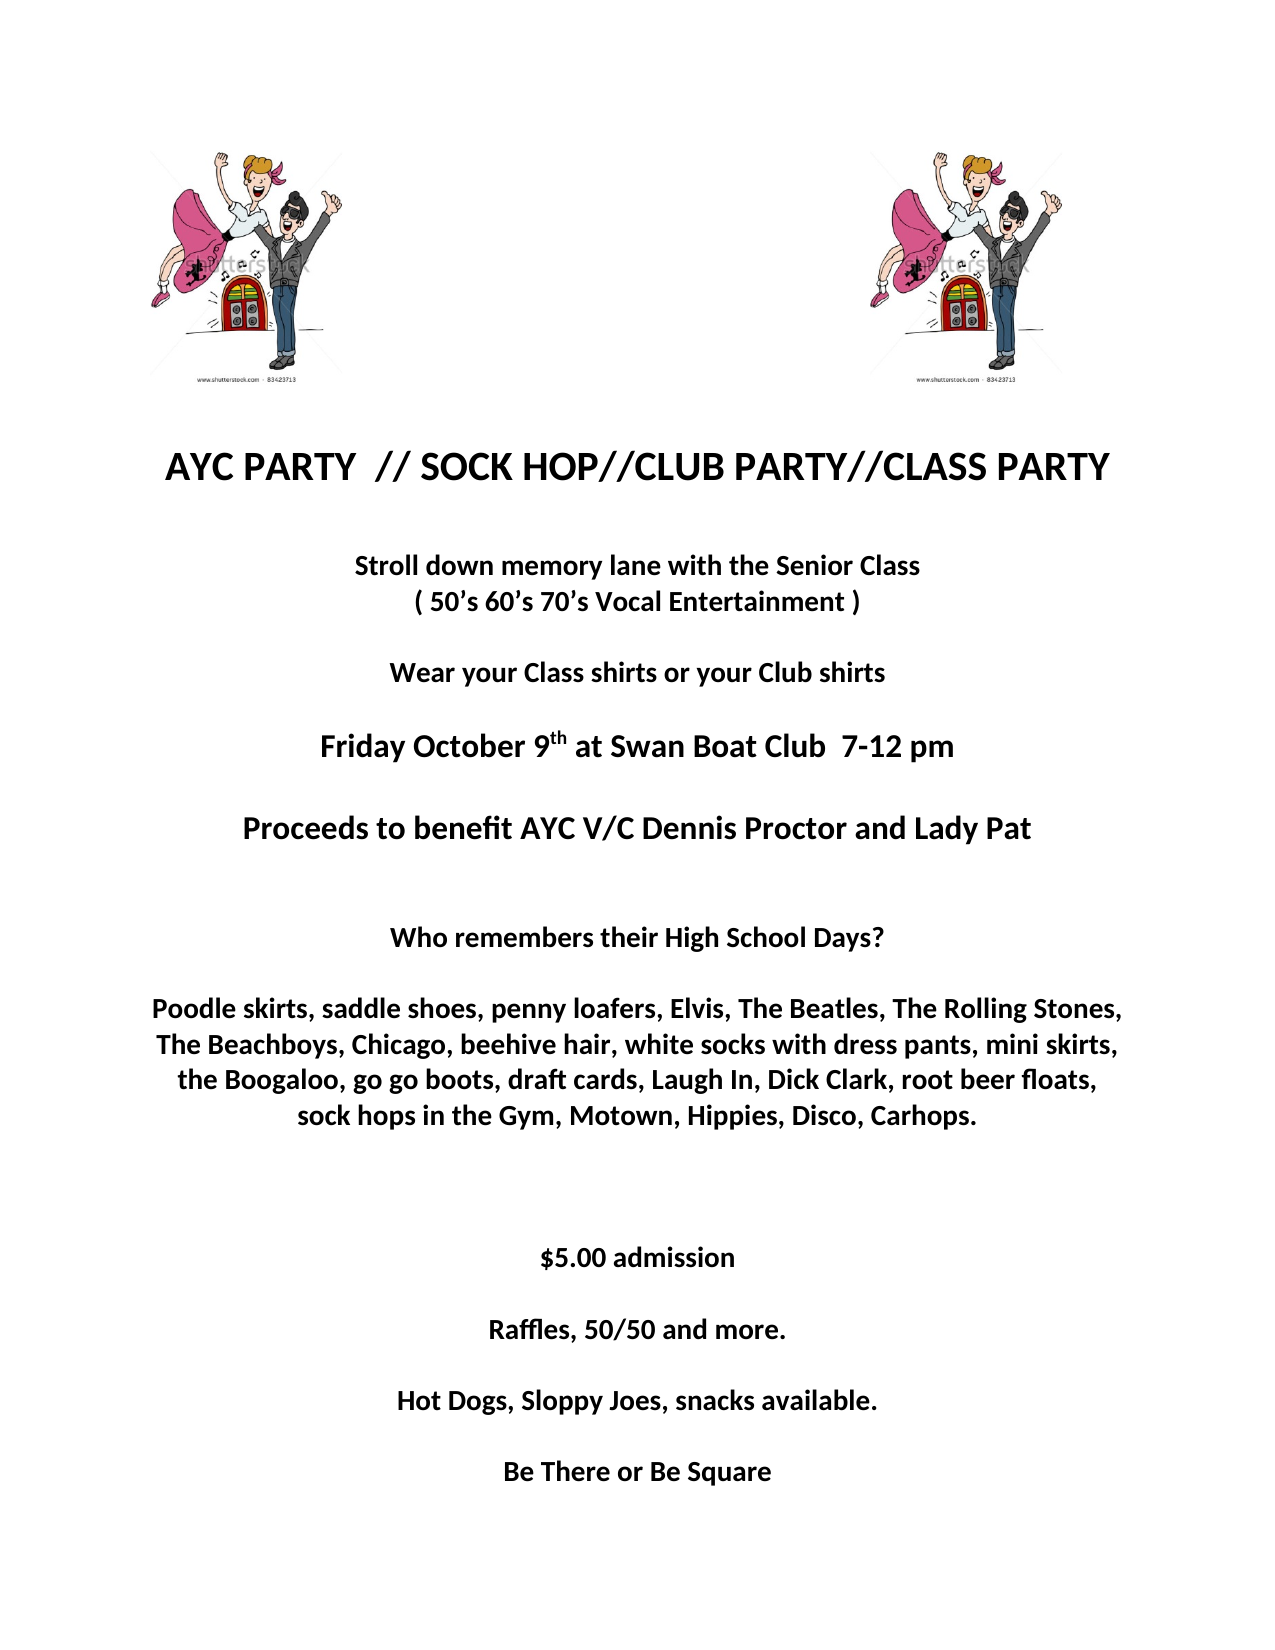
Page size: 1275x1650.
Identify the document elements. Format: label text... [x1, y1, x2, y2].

text Wear your Class shirts or your Club shirts [150, 654, 1125, 690]
picture [150, 150, 343, 385]
text Proceeds to benefit AYC V/C Dennis Proctor and Lady Pat [150, 807, 1125, 848]
text ( 50’s 60’s 70’s Vocal Entertainment ) [150, 583, 1125, 618]
picture [870, 150, 1063, 385]
text Raffles, 50/50 and more. [150, 1311, 1125, 1346]
text Be There or Be Square [150, 1453, 1125, 1489]
text Hot Dogs, Sloppy Joes, snacks available. [150, 1382, 1125, 1418]
text $5.00 admission [150, 1239, 1125, 1275]
text Stroll down memory lane with the Senior Class [150, 547, 1125, 583]
text Poodle skirts, saddle shoes, penny loafers, Elvis, The Beatles, The Rolling Stones, The Beachboys, Chicago, beehive hair, white socks with dress pants, mini skirts, the Boogaloo, go go boots, draft cards, Laugh In, Dick Clark, root beer floats, sock hops in the Gym, Motown, Hippies, Disco, Carhops. [150, 990, 1125, 1133]
text Who remembers their High School Days? [150, 919, 1125, 954]
text Friday October 9th at Swan Boat Club 7-12 pm [150, 725, 1125, 766]
text AYC PARTY // SOCK HOP//CLUB PARTY//CLASS PARTY [150, 440, 1125, 491]
